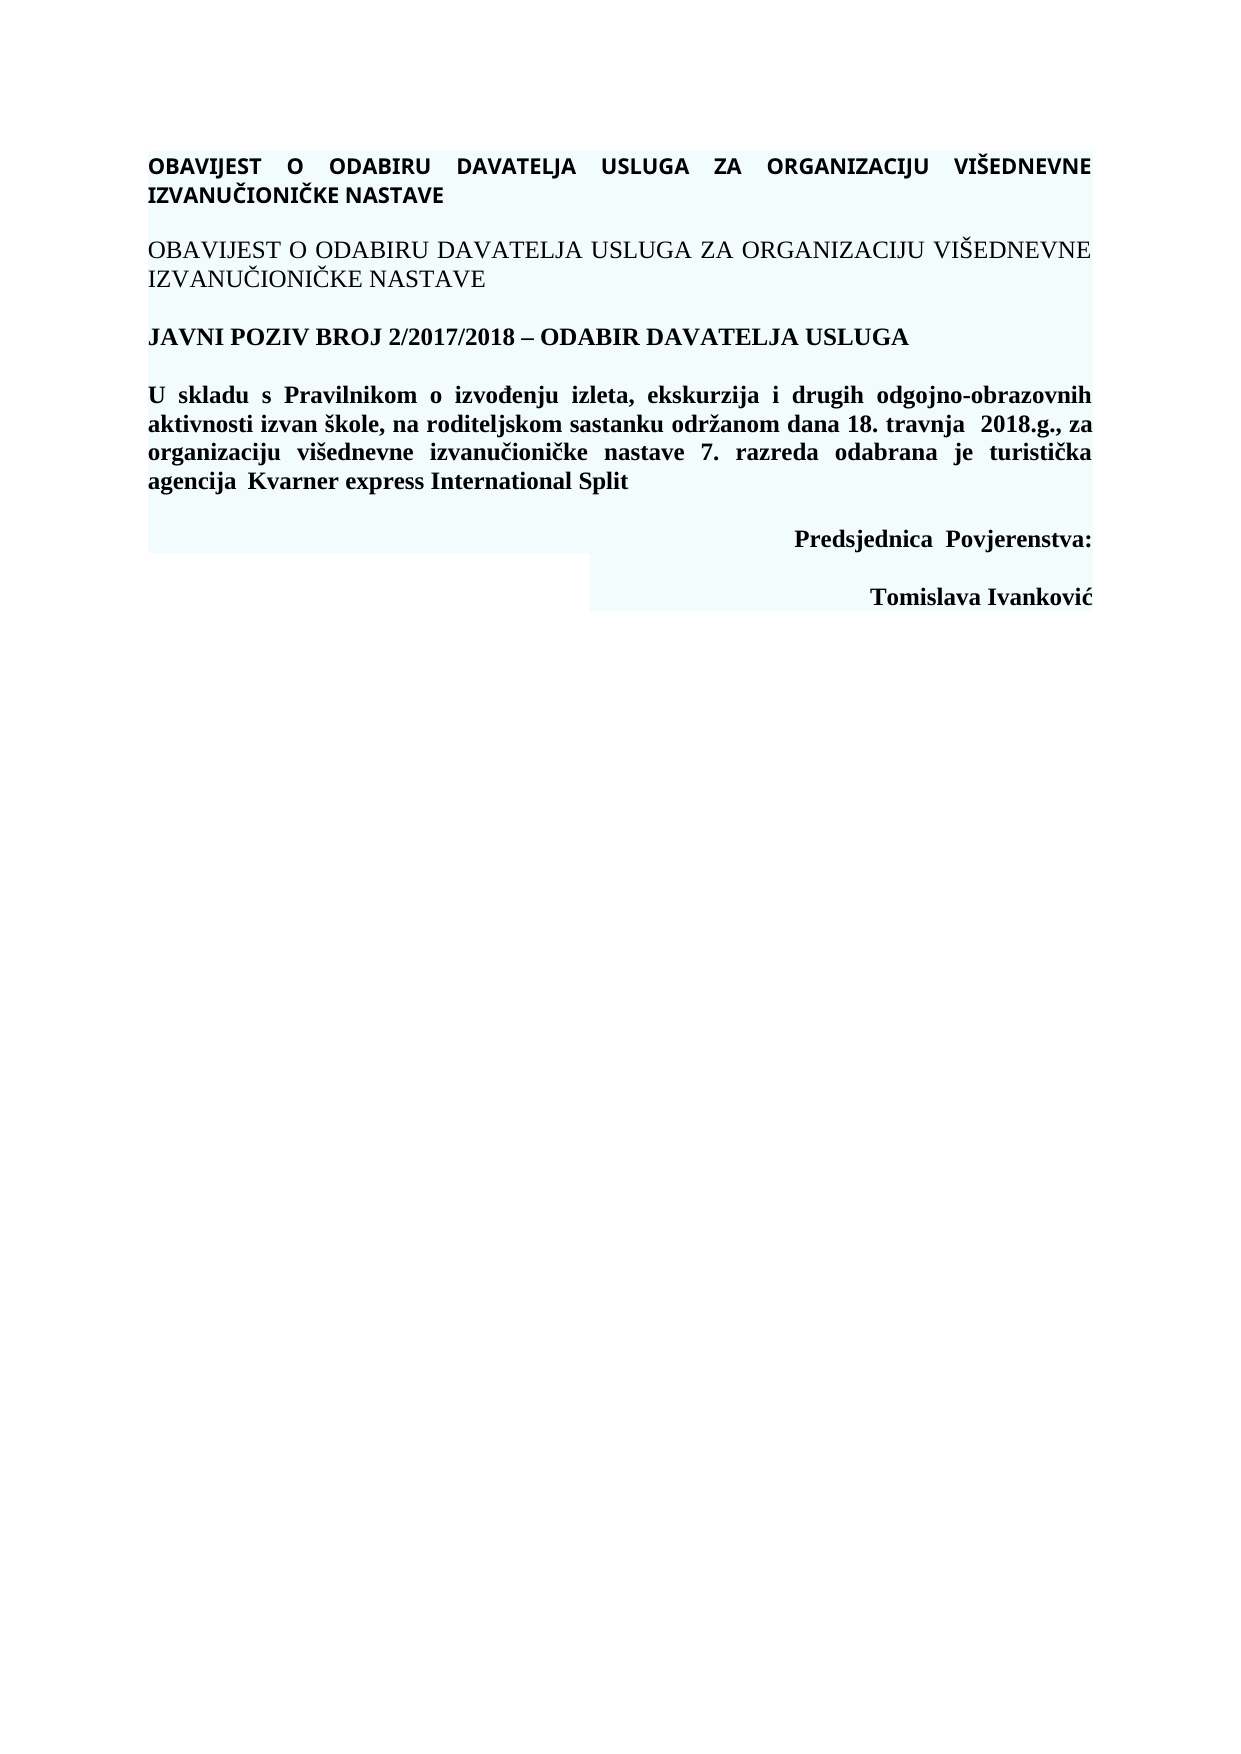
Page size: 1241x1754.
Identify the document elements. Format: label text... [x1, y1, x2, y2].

text OBAVIJEST O ODABIRU DAVATELJA USLUGA ZA ORGANIZACIJU VIŠEDNEVNE IZVANUČIONIČKE NASTAVE [148, 151, 1093, 210]
text Predsjednica Povjerenstva: [148, 524, 1093, 553]
text Tomislava Ivanković [590, 582, 1093, 611]
text JAVNI POZIV BROJ 2/2017/2018 – ODABIR DAVATELJA USLUGA [148, 322, 1093, 351]
text U skladu s Pravilnikom o izvođenju izleta, ekskurzija i drugih odgojno-obrazovnih aktivnosti izvan škole, na roditeljskom sastanku održanom dana 18. travnja 2018.g., za organizaciju višednevne izvanučioničke nastave 7. razreda odabrana je turistička agencija Kvarner express International Split [148, 380, 1093, 495]
text OBAVIJEST O ODABIRU DAVATELJA USLUGA ZA ORGANIZACIJU VIŠEDNEVNE IZVANUČIONIČKE NASTAVE [148, 235, 1093, 293]
